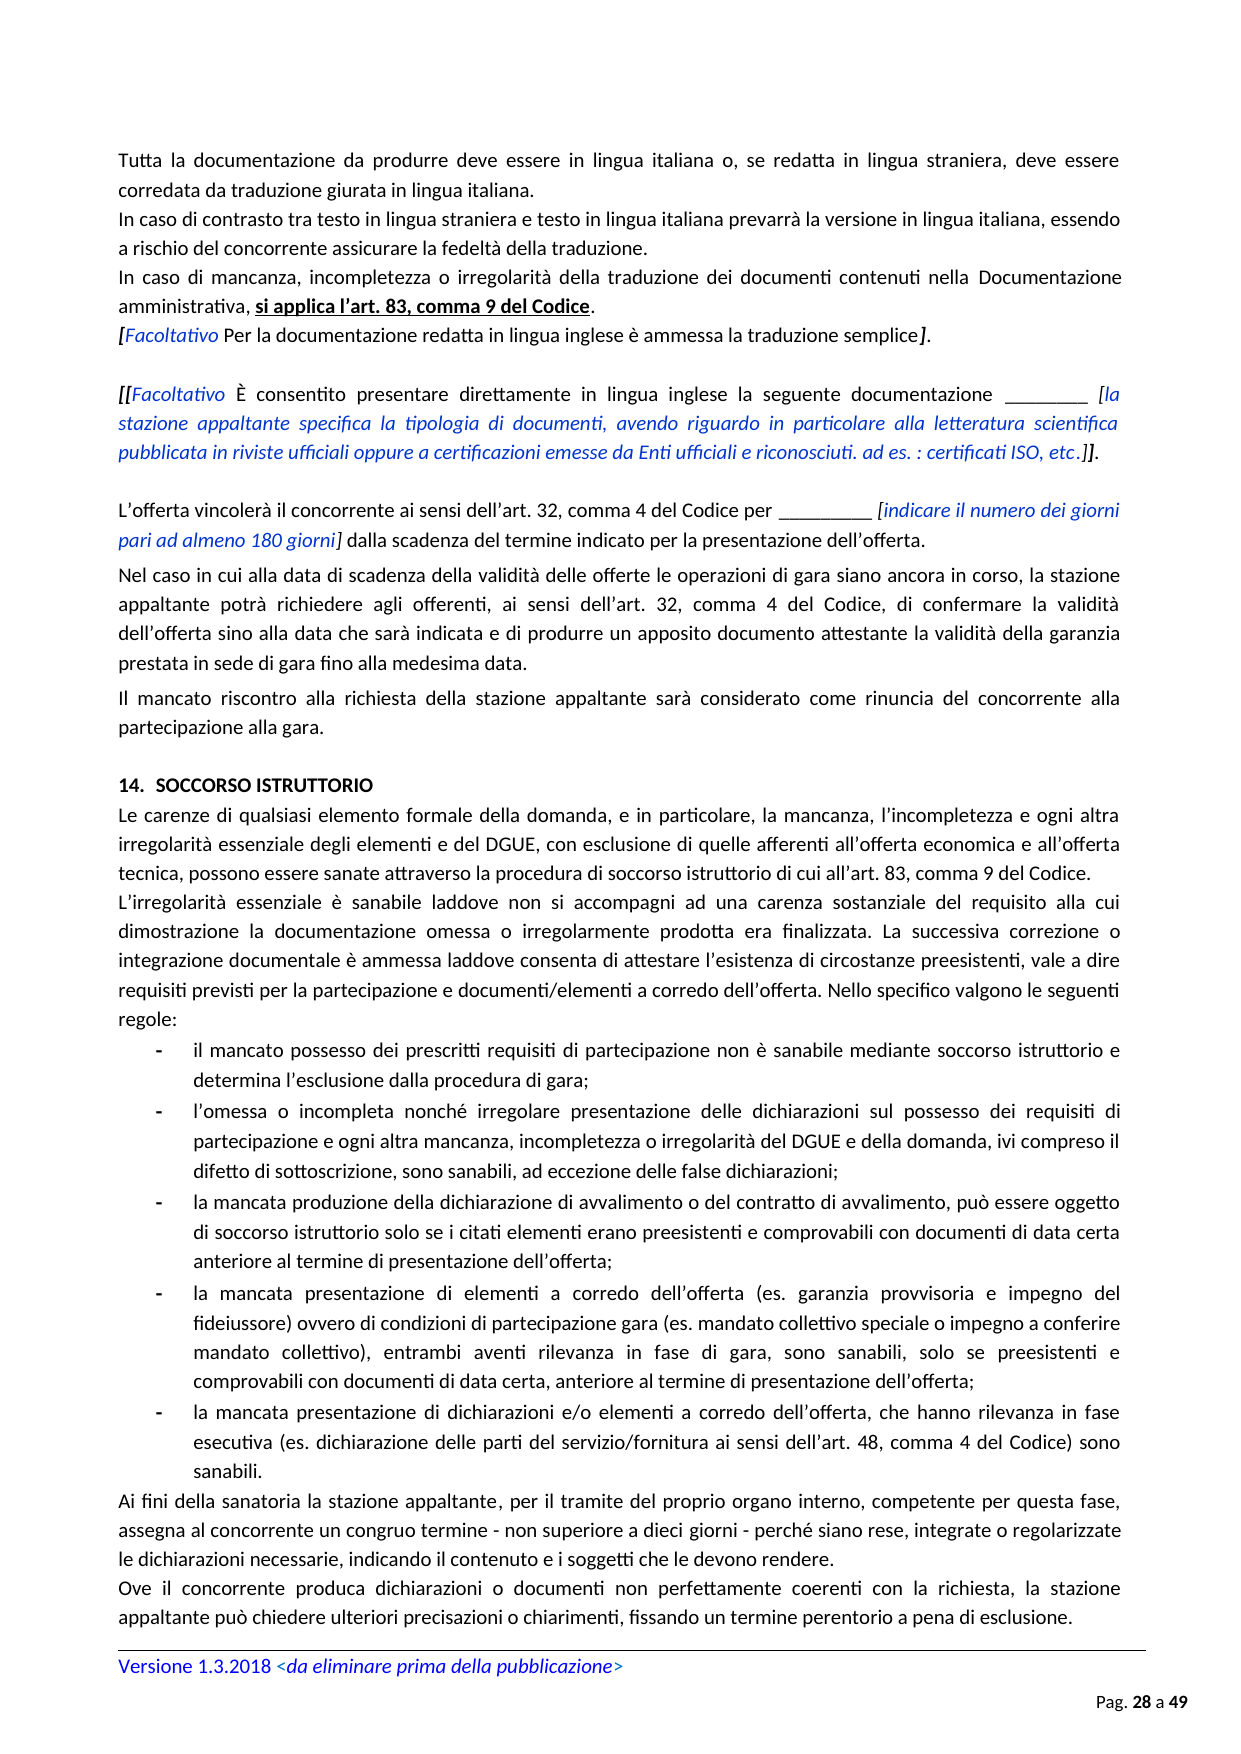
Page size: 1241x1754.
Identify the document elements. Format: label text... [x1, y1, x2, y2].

text Ove il concorrente produca dichiarazioni o documenti non perfettamente coerenti con la richiesta, la stazione appaltante può chiedere ulteriori precisazioni o chiarimenti, fissando un termine perentorio a pena di esclusione. [118, 1575, 1122, 1630]
text Tutta la documentazione da produrre deve essere in lingua italiana o, se redatta in lingua straniera, deve essere corredata da traduzione giurata in lingua italiana. [118, 148, 1122, 202]
text In caso di contrasto tra testo in lingua straniera e testo in lingua italiana prevarrà la versione in lingua italiana, essendo a rischio del concorrente assicurare la fedeltà della traduzione. [118, 206, 1122, 261]
text L’irregolarità essenziale è sanabile laddove non si accompagni ad una carenza sostanziale del requisito alla cui dimostrazione la documentazione omessa o irregolarmente prodotta era finalizzata. La successiva correzione o integrazione documentale è ammessa laddove consenta di attestare l’esistenza di circostanze preesistenti, vale a dire requisiti previsti per la partecipazione e documenti/elementi a corredo dell’offerta. Nello specifico valgono le seguenti regole: [118, 889, 1122, 1031]
subtitle SOCCORSO ISTRUTTORIO [118, 773, 1122, 798]
list l’omessa o incompleta nonché irregolare presentazione delle dichiarazioni sul possesso dei requisiti di partecipazione e ogni altra mancanza, incompletezza o irregolarità del DGUE e della domanda, ivi compreso il difetto di sottoscrizione, sono sanabili, ad eccezione delle false dichiarazioni; [156, 1097, 1122, 1183]
text Ai fini della sanatoria la stazione appaltante, per il tramite del proprio organo interno, competente per questa fase, assegna al concorrente un congruo termine - non superiore a dieci giorni - perché siano rese, integrate o regolarizzate le dichiarazioni necessarie, indicando il contenuto e i soggetti che le devono rendere. [118, 1488, 1122, 1572]
text Le carenze di qualsiasi elemento formale della domanda, e in particolare, la mancanza, l’incompletezza e ogni altra irregolarità essenziale degli elementi e del DGUE, con esclusione di quelle afferenti all’offerta economica e all’offerta tecnica, possono essere sanate attraverso la procedura di soccorso istruttorio di cui all’art. 83, comma 9 del Codice. [118, 802, 1122, 886]
list il mancato possesso dei prescritti requisiti di partecipazione non è sanabile mediante soccorso istruttorio e determina l’esclusione dalla procedura di gara; [156, 1035, 1122, 1093]
text [[Facoltativo È consentito presentare direttamente in lingua inglese la seguente documentazione ________ [la stazione appaltante specifica la tipologia di documenti, avendo riguardo in particolare alla letteratura scientifica pubblicata in riviste ufficiali oppure a certificazioni emesse da Enti ufficiali e riconosciuti. ad es. : certificati ISO, etc.]]. [118, 381, 1122, 465]
text In caso di mancanza, incompletezza o irregolarità della traduzione dei documenti contenuti nella Documentazione amministrativa, si applica l’art. 83, comma 9 del Codice. [118, 264, 1122, 319]
text [Facoltativo Per la documentazione redatta in lingua inglese è ammessa la traduzione semplice]. [118, 323, 1122, 348]
text L’offerta vincolerà il concorrente ai sensi dell’art. 32, comma 4 del Codice per _________ [indicare il numero dei giorni pari ad almeno 180 giorni] dalla scadenza del termine indicato per la presentazione dell’offerta. [118, 498, 1122, 552]
list la mancata produzione della dichiarazione di avvalimento o del contratto di avvalimento, può essere oggetto di soccorso istruttorio solo se i citati elementi erano preesistenti e comprovabili con documenti di data certa anteriore al termine di presentazione dell’offerta; [156, 1187, 1122, 1274]
list la mancata presentazione di elementi a corredo dell’offerta (es. garanzia provvisoria e impegno del fideiussore) ovvero di condizioni di partecipazione gara (es. mandato collettivo speciale o impegno a conferire mandato collettivo), entrambi aventi rilevanza in fase di gara, sono sanabili, solo se preesistenti e comprovabili con documenti di data certa, anteriore al termine di presentazione dell’offerta; [156, 1278, 1122, 1393]
text Nel caso in cui alla data di scadenza della validità delle offerte le operazioni di gara siano ancora in corso, la stazione appaltante potrà richiedere agli offerenti, ai sensi dell’art. 32, comma 4 del Codice, di confermare la validità dell’offerta sino alla data che sarà indicata e di produrre un apposito documento attestante la validità della garanzia prestata in sede di gara fino alla medesima data. [118, 562, 1122, 675]
text Il mancato riscontro alla richiesta della stazione appaltante sarà considerato come rinuncia del concorrente alla partecipazione alla gara. [118, 685, 1122, 740]
list la mancata presentazione di dichiarazioni e/o elementi a corredo dell’offerta, che hanno rilevanza in fase esecutiva (es. dichiarazione delle parti del servizio/fornitura ai sensi dell’art. 48, comma 4 del Codice) sono sanabili. [156, 1397, 1122, 1484]
